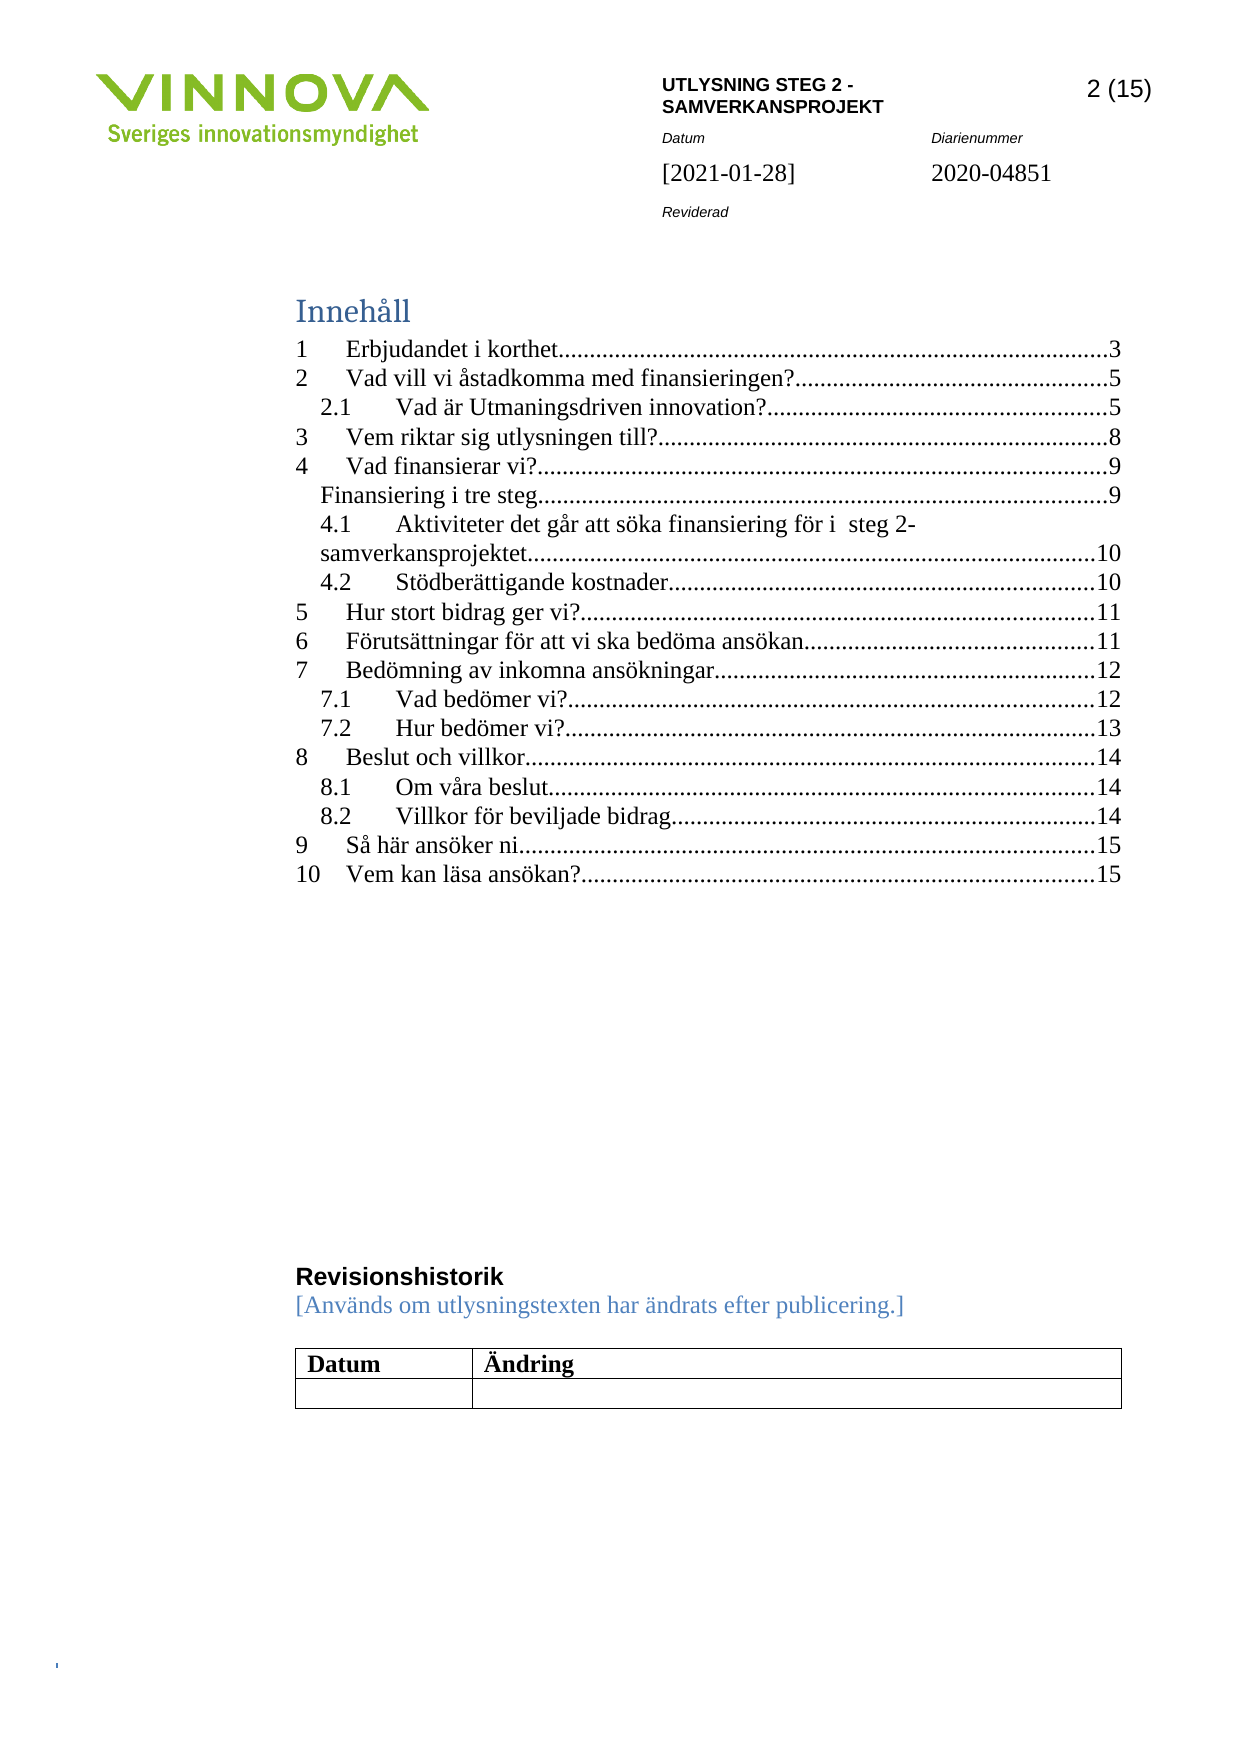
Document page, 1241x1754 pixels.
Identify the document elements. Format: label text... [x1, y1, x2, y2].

text [Används om utlysningstexten har ändrats efter publicering.] [295, 1290, 1122, 1319]
table_header Datum [296, 1349, 472, 1378]
picture [95, 74, 430, 146]
table_header Ändring [473, 1349, 1121, 1378]
table_cell [296, 1379, 472, 1407]
table_cell [473, 1379, 1121, 1407]
text Revisionshistorik [295, 1262, 1122, 1290]
